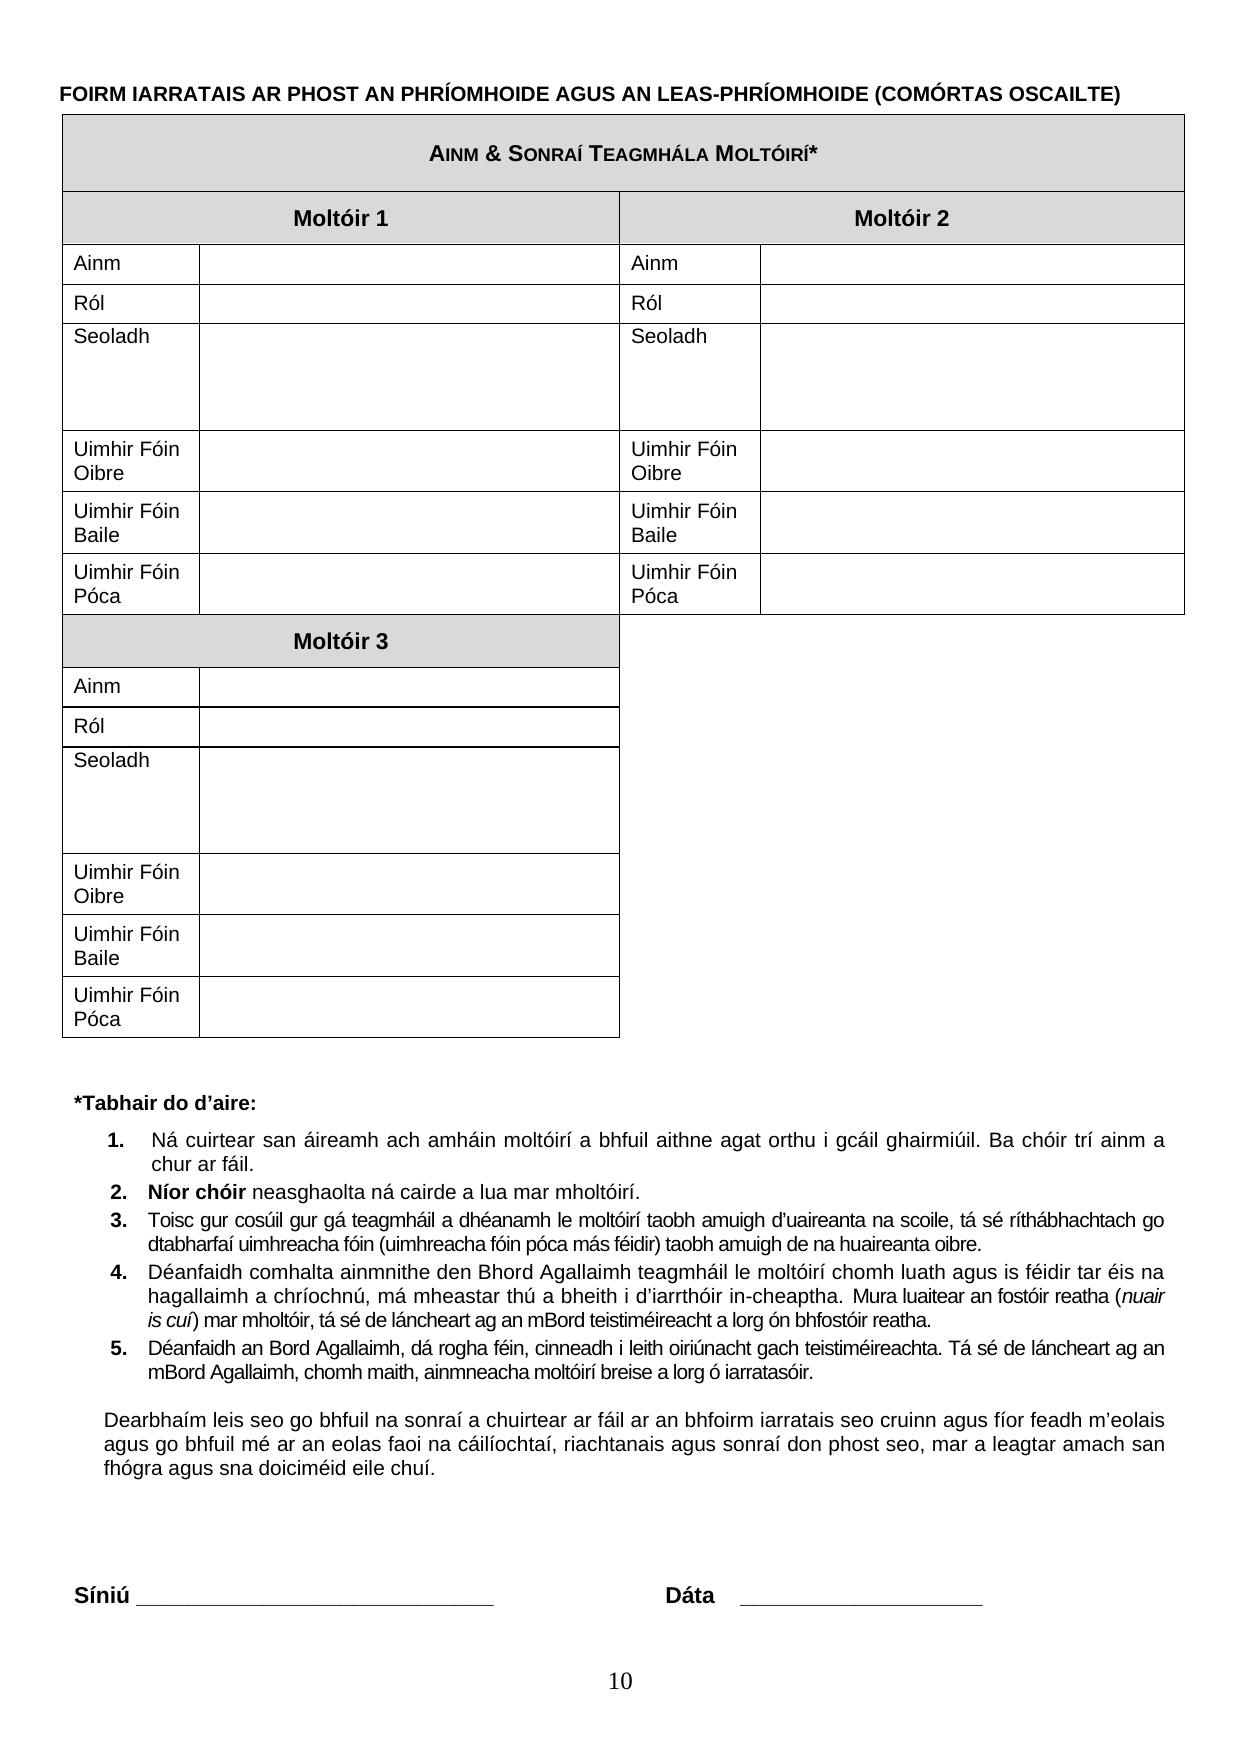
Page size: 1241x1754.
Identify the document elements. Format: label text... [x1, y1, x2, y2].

table_cell [200, 431, 619, 491]
text *Tabhair do d’aire: [74, 1091, 1167, 1115]
table_cell [200, 285, 619, 323]
table_cell [200, 492, 619, 553]
table_cell Ainm [63, 245, 199, 283]
text Dearbhaím leis seo go bhfuil na sonraí a chuirtear ar fáil ar an bhfoirm iarratais seo cruinn agus fíor feadh m’eolais agus go bhfuil mé ar an eolas faoi na cáilíochtaí, riachtanais agus sonraí don phost seo, mar a leagtar amach san fhógra agus sna doiciméid eile chuí. [103, 1408, 1167, 1479]
table_cell Uimhir Fóin Oibre [63, 431, 199, 491]
table_cell [761, 492, 1184, 553]
table_cell [761, 431, 1184, 491]
table_cell [200, 554, 619, 614]
text Síniú ____________________________ Dáta ___________________ [74, 1582, 1167, 1609]
table_header Ainm & Sonraí Teagmhála Moltóirí* [63, 115, 1184, 191]
table_cell Seoladh [63, 748, 199, 853]
table_cell Ról [63, 708, 199, 746]
table_cell Ról [620, 285, 760, 323]
table_cell Uimhir Fóin Póca [620, 554, 760, 614]
table_cell Moltóir 2 [620, 192, 1184, 243]
table_cell Uimhir Fóin Póca [63, 977, 199, 1037]
table_cell [200, 854, 619, 914]
table_cell Uimhir Fóin Oibre [63, 854, 199, 914]
table_cell [761, 245, 1184, 283]
table_cell [200, 668, 619, 706]
table_cell Uimhir Fóin Baile [63, 915, 199, 976]
table_cell Moltóir 3 [63, 615, 619, 667]
table_cell [761, 285, 1184, 323]
table_cell Seoladh [63, 324, 199, 430]
table_cell Uimhir Fóin Baile [620, 492, 760, 553]
list Déanfaidh comhalta ainmnithe den Bhord Agallaimh teagmháil le moltóirí chomh luath agus is féidir tar éis na hagallaimh a chríochnú, má mheastar thú a bheith i d’iarrthóir in-cheaptha. Mura luaitear an fostóir reatha (nuair is cuí) mar mholtóir, tá sé de láncheart ag an mBord teistiméireacht a lorg ón bhfostóir reatha. [110, 1260, 1167, 1332]
table_cell Ról [63, 285, 199, 323]
table_cell [200, 324, 619, 430]
table_cell Uimhir Fóin Póca [63, 554, 199, 614]
table_cell Moltóir 1 [63, 192, 619, 243]
list Toisc gur cosúil gur gá teagmháil a dhéanamh le moltóirí taobh amuigh d’uaireanta na scoile, tá sé ríthábhachtach go dtabharfaí uimhreacha fóin (uimhreacha fóin póca más féidir) taobh amuigh de na huaireanta oibre. [110, 1208, 1167, 1256]
table_cell [200, 245, 619, 283]
table_cell [200, 977, 619, 1037]
table_cell Uimhir Fóin Baile [63, 492, 199, 553]
list Níor chóir neasghaolta ná cairde a lua mar mholtóirí. [110, 1179, 1167, 1203]
table_cell Uimhir Fóin Oibre [620, 431, 760, 491]
table_cell [200, 915, 619, 976]
table_cell Ainm [63, 668, 199, 706]
table_cell [761, 324, 1184, 430]
table_cell [200, 748, 619, 853]
list Déanfaidh an Bord Agallaimh, dá rogha féin, cinneadh i leith oiriúnacht gach teistiméireachta. Tá sé de láncheart ag an mBord Agallaimh, chomh maith, ainmneacha moltóirí breise a lorg ó iarratasóir. [110, 1336, 1167, 1384]
table_cell Ainm [620, 245, 760, 283]
table_cell [761, 554, 1184, 614]
table_cell Seoladh [620, 324, 760, 430]
list Ná cuirtear san áireamh ach amháin moltóirí a bhfuil aithne agat orthu i gcáil ghairmiúil. Ba chóir trí ainm a chur ar fáil. [107, 1127, 1167, 1175]
table_cell [200, 708, 619, 746]
